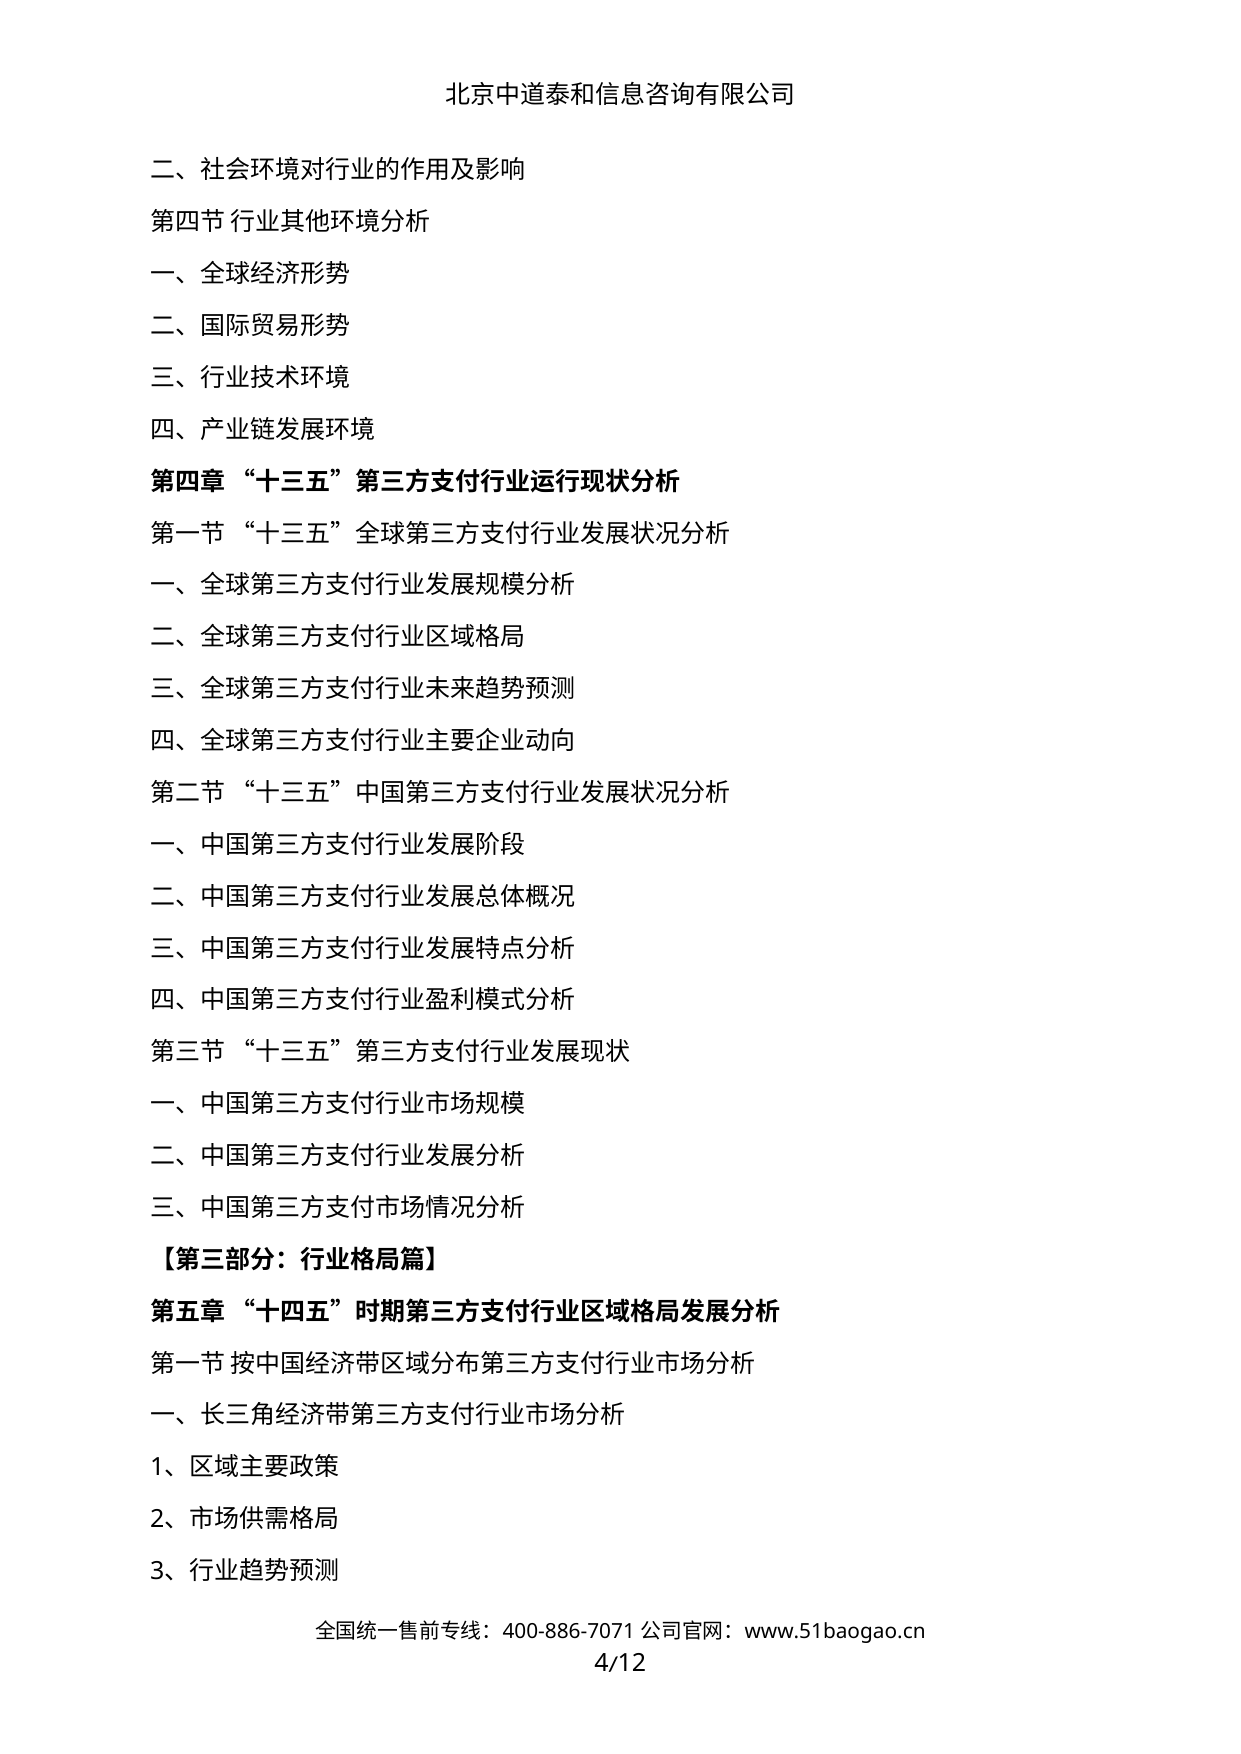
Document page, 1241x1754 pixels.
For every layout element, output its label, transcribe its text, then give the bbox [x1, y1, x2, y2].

text 四、中国第三方支付行业盈利模式分析 [150, 980, 1090, 1016]
text 一、中国第三方支付行业发展阶段 [150, 824, 1090, 861]
text 第四节 行业其他环境分析 [150, 202, 1090, 238]
text 二、中国第三方支付行业发展总体概况 [150, 876, 1090, 912]
text 二、中国第三方支付行业发展分析 [150, 1136, 1090, 1172]
text 三、中国第三方支付行业发展特点分析 [150, 928, 1090, 964]
text 一、中国第三方支付行业市场规模 [150, 1084, 1090, 1120]
text 2、市场供需格局 [150, 1499, 1090, 1535]
text 第一节 按中国经济带区域分布第三方支付行业市场分析 [150, 1343, 1090, 1379]
text 【第三部分：行业格局篇】 [150, 1239, 1090, 1276]
text 3、行业趋势预测 [150, 1551, 1090, 1587]
text 二、社会环境对行业的作用及影响 [150, 150, 1090, 186]
text 第二节 “十三五”中国第三方支付行业发展状况分析 [150, 772, 1090, 809]
text 二、国际贸易形势 [150, 306, 1090, 342]
text 第三节 “十三五”第三方支付行业发展现状 [150, 1032, 1090, 1068]
text 第四章 “十三五”第三方支付行业运行现状分析 [150, 461, 1090, 497]
text 四、全球第三方支付行业主要企业动向 [150, 721, 1090, 757]
text 一、长三角经济带第三方支付行业市场分析 [150, 1395, 1090, 1431]
text 第五章 “十四五”时期第三方支付行业区域格局发展分析 [150, 1291, 1090, 1327]
text 第一节 “十三五”全球第三方支付行业发展状况分析 [150, 513, 1090, 549]
text 1、区域主要政策 [150, 1447, 1090, 1483]
text 一、全球经济形势 [150, 254, 1090, 290]
text 四、产业链发展环境 [150, 409, 1090, 446]
text 三、全球第三方支付行业未来趋势预测 [150, 669, 1090, 705]
text 一、全球第三方支付行业发展规模分析 [150, 565, 1090, 601]
text 三、行业技术环境 [150, 357, 1090, 394]
text 三、中国第三方支付市场情况分析 [150, 1187, 1090, 1224]
text 二、全球第三方支付行业区域格局 [150, 617, 1090, 653]
